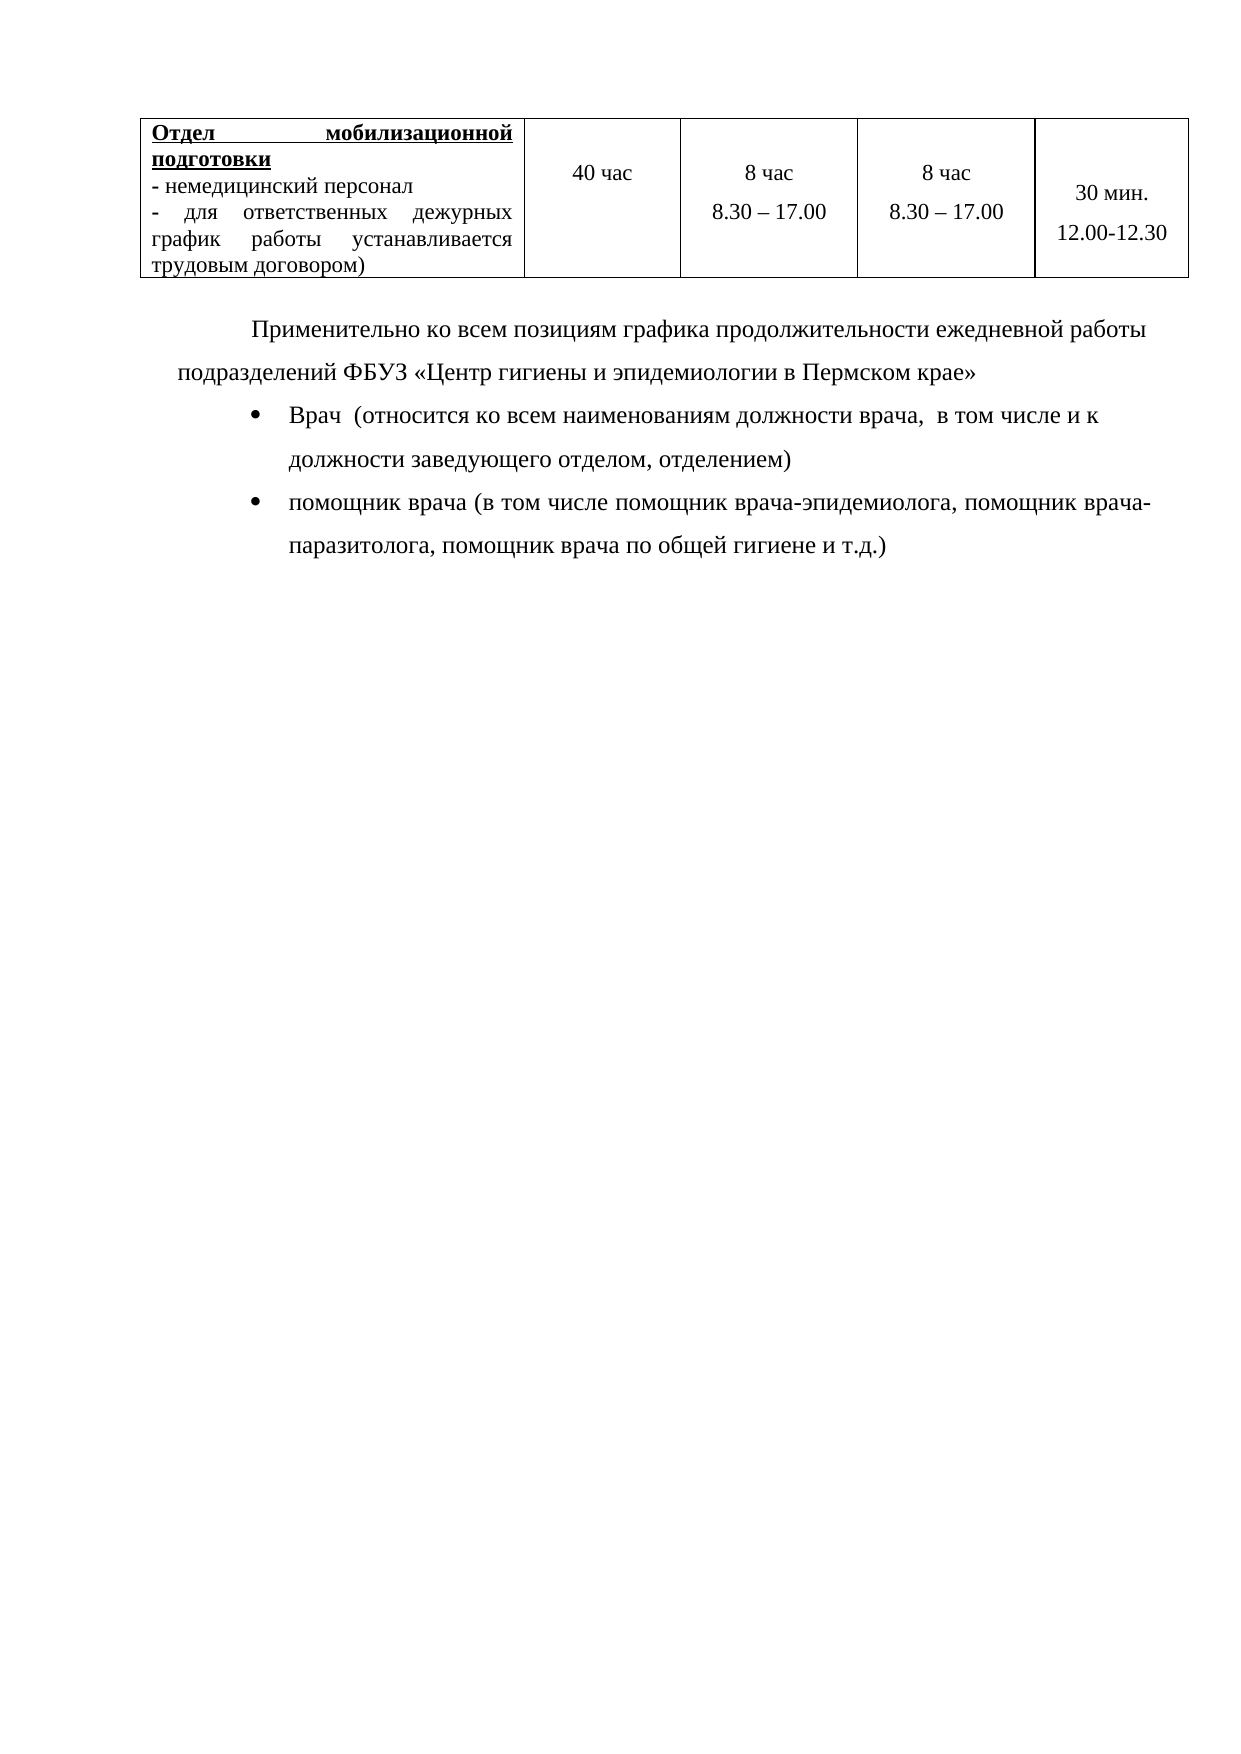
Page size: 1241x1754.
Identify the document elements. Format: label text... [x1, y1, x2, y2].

table_cell 30 мин. 12.00-12.30 [1036, 119, 1188, 277]
table_cell 8 час 8.30 – 17.00 [681, 119, 857, 277]
list Врач (относится ко всем наименованиям должности врача, в том числе и к должности заведующего отделом, отделением) [251, 401, 1152, 472]
table_cell 8 час 8.30 – 17.00 [858, 119, 1034, 277]
table_cell Отдел мобилизационной подготовки - немедицинский персонал - для ответственных дежурных график работы устанавливается трудовым договором) [141, 119, 524, 277]
table_cell 40 час [525, 119, 680, 277]
list помощник врача (в том числе помощник врача-эпидемиолога, помощник врача-паразитолога, помощник врача по общей гигиене и т.д.) [251, 487, 1152, 559]
text Применительно ко всем позициям графика продолжительности ежедневной работы подразделений ФБУЗ «Центр гигиены и эпидемиологии в Пермском крае» [177, 314, 1152, 386]
